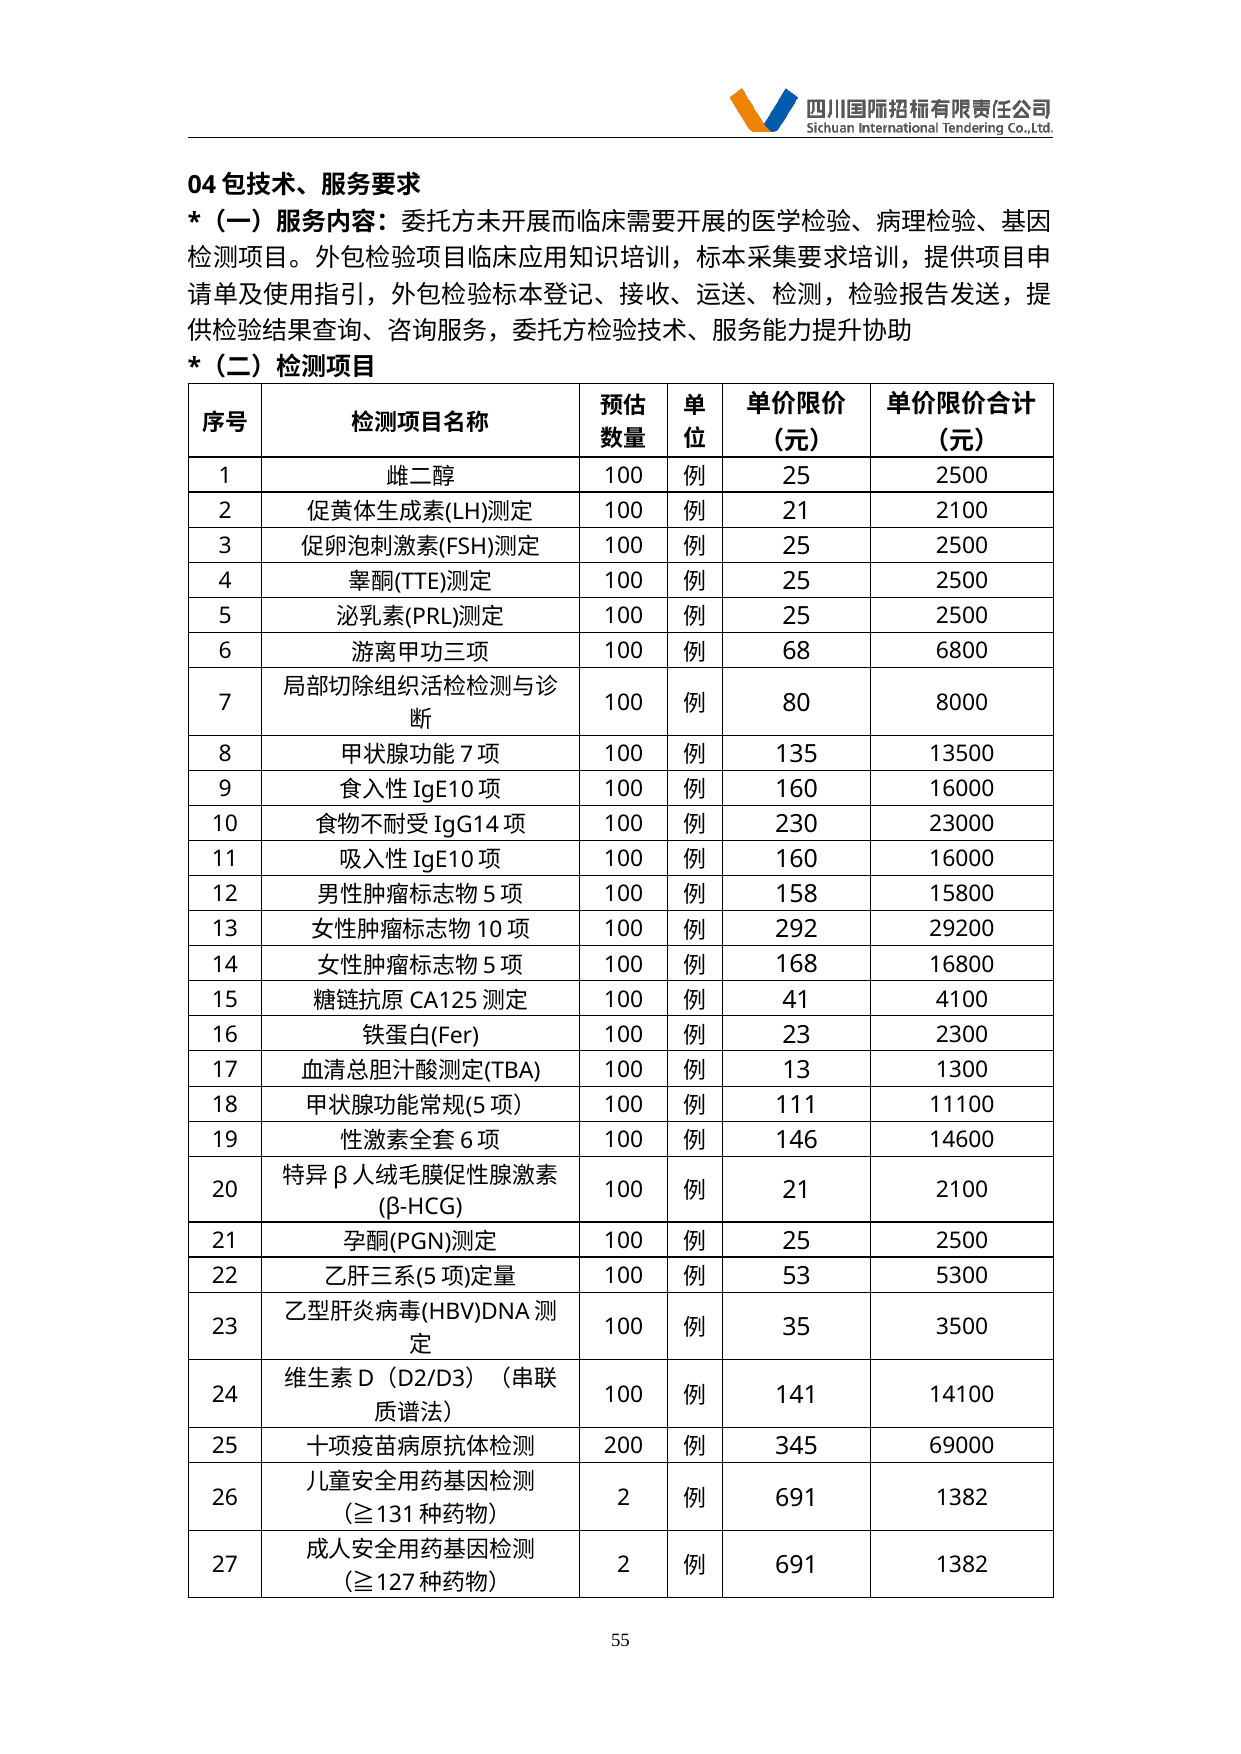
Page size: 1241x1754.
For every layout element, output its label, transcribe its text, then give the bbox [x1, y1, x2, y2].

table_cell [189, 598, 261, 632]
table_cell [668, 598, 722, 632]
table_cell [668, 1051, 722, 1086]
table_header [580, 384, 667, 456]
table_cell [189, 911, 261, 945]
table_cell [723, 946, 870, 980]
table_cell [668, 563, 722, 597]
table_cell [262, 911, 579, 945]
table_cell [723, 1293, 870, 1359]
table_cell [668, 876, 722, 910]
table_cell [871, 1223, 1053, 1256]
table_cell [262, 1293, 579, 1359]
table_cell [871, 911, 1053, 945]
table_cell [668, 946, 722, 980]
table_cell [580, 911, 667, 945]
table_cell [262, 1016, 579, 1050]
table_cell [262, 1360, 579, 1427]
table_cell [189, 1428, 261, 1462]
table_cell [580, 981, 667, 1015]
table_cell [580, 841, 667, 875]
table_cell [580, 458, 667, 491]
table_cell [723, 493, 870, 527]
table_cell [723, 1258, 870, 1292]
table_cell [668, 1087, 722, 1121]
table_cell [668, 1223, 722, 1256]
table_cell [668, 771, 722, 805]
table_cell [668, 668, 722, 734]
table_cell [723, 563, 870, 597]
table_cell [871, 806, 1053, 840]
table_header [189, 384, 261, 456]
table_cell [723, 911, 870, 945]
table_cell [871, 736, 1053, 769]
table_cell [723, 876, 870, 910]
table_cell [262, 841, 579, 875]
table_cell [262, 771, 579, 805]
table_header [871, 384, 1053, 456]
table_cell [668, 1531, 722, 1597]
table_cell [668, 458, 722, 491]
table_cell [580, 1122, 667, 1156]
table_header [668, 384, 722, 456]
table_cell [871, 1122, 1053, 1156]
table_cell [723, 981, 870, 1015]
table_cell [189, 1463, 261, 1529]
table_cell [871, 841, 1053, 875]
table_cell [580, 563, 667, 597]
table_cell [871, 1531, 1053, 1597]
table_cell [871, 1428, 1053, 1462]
text *（一）服务内容：委托方未开展而临床需要开展的医学检验、病理检验、基因检测项目。外包检验项目临床应用知识培训，标本采集要求培训，提供项目申请单及使用指引，外包检验标本登记、接收、运送、检测，检验报告发送，提供检验结果查询、咨询服务，委托方检验技术、服务能力提升协助 [187, 202, 1053, 347]
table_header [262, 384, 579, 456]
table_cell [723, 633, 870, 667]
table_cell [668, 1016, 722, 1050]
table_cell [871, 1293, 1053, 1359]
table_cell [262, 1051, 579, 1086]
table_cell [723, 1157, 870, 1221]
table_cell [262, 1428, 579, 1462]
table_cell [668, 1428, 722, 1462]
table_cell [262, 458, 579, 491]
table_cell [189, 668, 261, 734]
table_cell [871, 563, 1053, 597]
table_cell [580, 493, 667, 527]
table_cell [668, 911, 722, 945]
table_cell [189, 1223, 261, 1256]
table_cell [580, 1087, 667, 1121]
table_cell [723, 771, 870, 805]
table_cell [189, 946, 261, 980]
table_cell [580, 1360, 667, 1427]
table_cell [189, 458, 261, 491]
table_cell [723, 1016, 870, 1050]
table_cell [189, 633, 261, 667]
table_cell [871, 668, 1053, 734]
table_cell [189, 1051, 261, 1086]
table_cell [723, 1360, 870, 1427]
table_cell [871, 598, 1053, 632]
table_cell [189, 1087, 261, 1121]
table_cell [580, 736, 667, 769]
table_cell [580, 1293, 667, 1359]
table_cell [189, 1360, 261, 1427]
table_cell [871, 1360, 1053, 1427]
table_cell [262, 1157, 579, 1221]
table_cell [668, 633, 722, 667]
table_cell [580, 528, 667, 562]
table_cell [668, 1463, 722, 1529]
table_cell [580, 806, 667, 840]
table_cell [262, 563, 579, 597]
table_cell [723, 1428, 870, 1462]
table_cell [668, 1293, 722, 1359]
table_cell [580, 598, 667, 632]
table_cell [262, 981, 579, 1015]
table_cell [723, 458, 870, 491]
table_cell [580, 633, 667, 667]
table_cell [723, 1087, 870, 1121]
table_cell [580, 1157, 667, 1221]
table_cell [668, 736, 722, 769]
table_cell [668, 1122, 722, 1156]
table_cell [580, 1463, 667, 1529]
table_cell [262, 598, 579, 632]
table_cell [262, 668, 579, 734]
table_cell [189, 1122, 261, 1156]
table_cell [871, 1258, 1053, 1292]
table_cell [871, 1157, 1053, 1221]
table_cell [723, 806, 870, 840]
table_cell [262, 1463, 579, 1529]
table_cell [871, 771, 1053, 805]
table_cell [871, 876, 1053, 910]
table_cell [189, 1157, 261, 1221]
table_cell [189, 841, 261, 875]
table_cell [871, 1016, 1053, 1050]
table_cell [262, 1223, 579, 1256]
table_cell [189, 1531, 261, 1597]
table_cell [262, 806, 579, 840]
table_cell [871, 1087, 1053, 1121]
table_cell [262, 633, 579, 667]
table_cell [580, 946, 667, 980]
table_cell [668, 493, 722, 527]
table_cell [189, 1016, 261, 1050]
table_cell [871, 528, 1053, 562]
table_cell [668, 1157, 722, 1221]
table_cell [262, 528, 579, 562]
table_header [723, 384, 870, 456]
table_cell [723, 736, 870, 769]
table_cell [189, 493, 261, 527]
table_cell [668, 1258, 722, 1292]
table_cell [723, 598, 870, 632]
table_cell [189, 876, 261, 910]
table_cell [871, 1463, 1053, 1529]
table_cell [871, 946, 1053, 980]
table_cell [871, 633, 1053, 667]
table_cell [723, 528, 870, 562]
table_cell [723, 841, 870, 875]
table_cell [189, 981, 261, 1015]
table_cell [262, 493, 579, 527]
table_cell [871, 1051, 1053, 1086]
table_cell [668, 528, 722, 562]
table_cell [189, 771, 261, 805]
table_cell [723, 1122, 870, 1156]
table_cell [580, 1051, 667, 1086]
text 04包技术、服务要求 [187, 160, 1053, 202]
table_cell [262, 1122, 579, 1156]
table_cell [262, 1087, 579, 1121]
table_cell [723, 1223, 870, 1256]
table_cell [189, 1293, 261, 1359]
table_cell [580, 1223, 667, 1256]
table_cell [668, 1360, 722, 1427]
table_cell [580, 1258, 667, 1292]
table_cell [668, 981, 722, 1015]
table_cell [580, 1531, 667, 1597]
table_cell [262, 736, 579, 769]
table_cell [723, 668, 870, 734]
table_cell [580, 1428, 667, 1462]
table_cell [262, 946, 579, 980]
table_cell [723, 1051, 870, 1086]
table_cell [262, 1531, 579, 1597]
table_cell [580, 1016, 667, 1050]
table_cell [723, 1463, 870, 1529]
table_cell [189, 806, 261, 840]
picture [729, 88, 1053, 135]
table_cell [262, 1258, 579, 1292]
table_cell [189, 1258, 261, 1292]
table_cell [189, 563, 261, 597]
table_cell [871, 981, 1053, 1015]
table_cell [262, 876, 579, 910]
text *（二）检测项目 [187, 347, 1053, 383]
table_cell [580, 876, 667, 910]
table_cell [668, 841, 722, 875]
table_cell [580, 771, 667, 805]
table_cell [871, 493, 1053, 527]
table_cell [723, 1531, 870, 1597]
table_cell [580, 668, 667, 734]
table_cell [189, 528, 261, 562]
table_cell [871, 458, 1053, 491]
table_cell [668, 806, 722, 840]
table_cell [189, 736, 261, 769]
